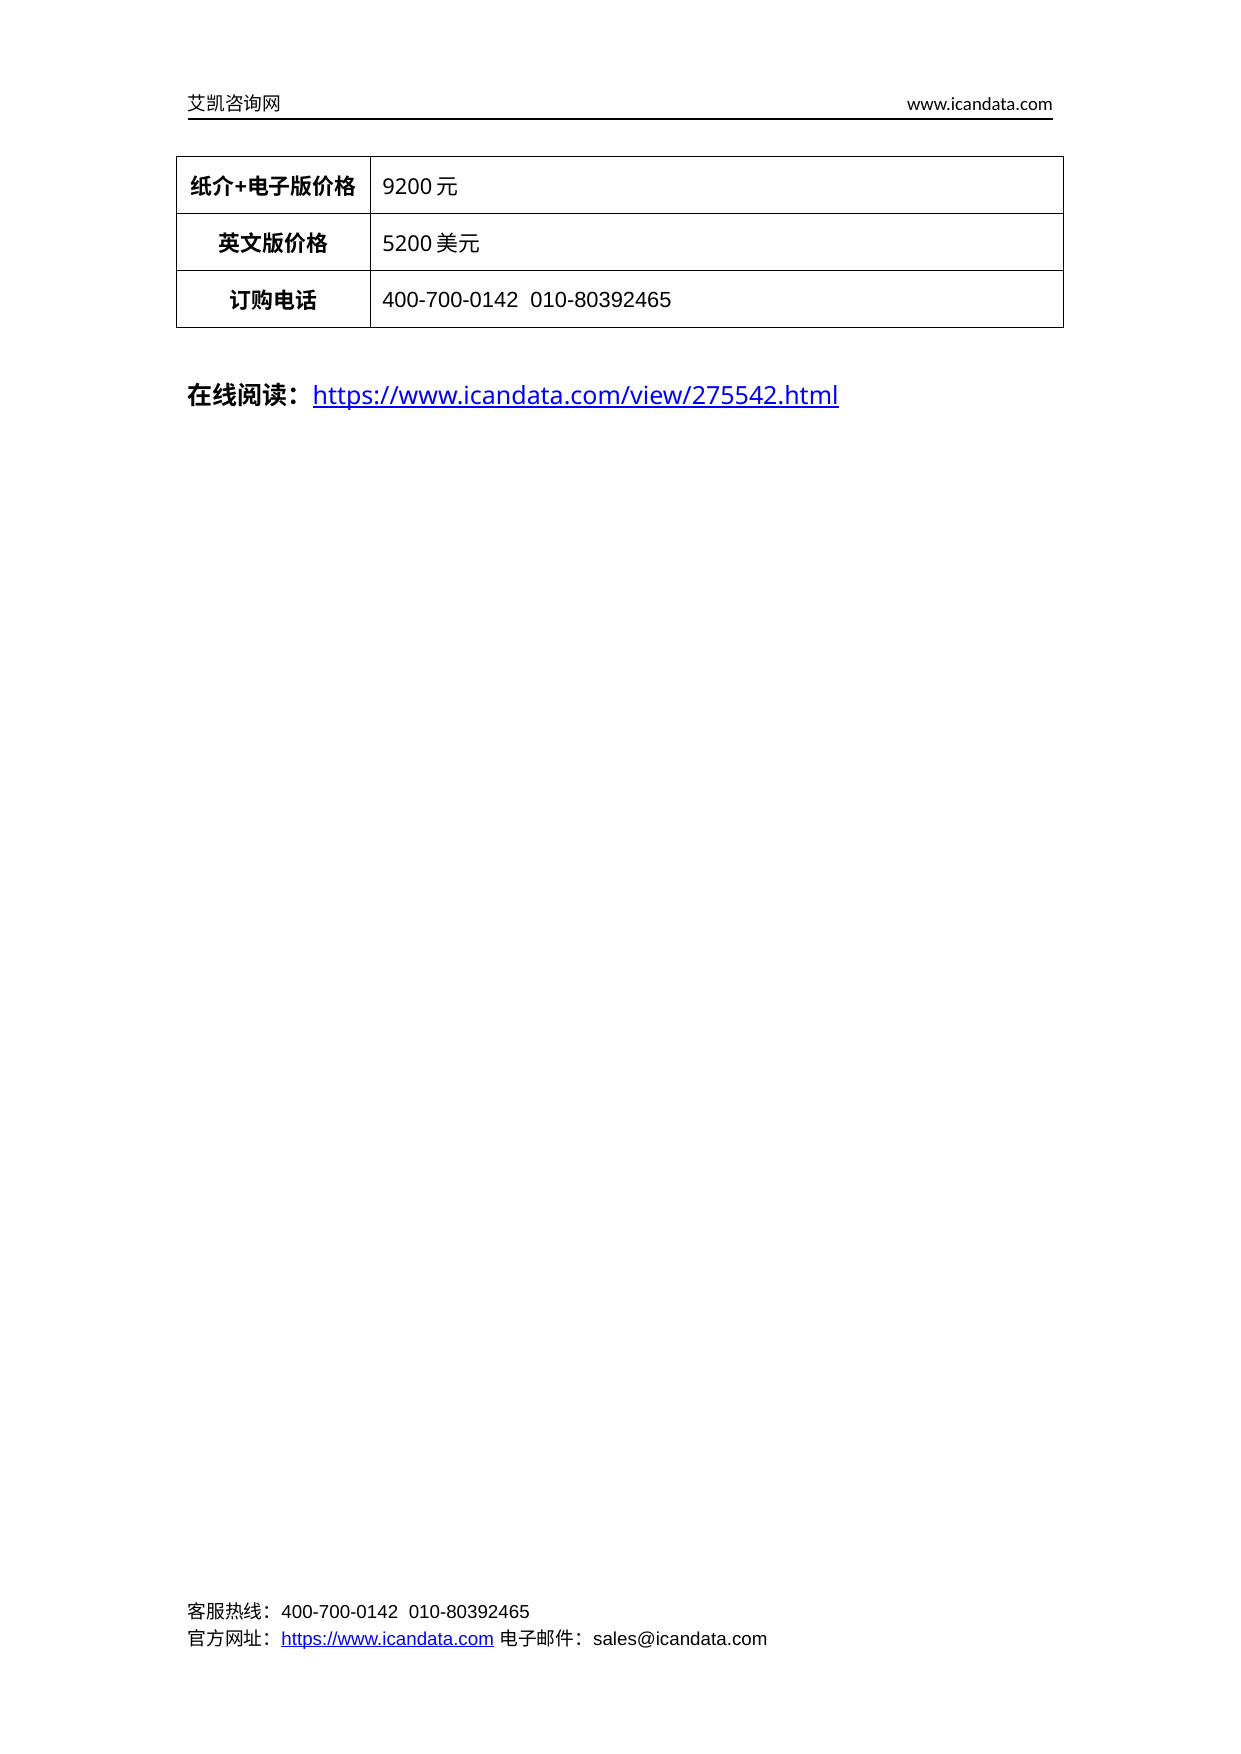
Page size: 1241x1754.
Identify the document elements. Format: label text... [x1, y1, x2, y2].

table_cell 纸介+电子版价格 [177, 157, 370, 213]
table_cell 400-700-0142 010-80392465 [371, 271, 1063, 327]
table_cell 订购电话 [177, 271, 370, 327]
table_cell 9200元 [371, 157, 1063, 213]
text 在线阅读：https://www.icandata.com/view/275542.html [187, 361, 1053, 426]
table_cell 5200美元 [371, 214, 1063, 270]
table_cell 英文版价格 [177, 214, 370, 270]
